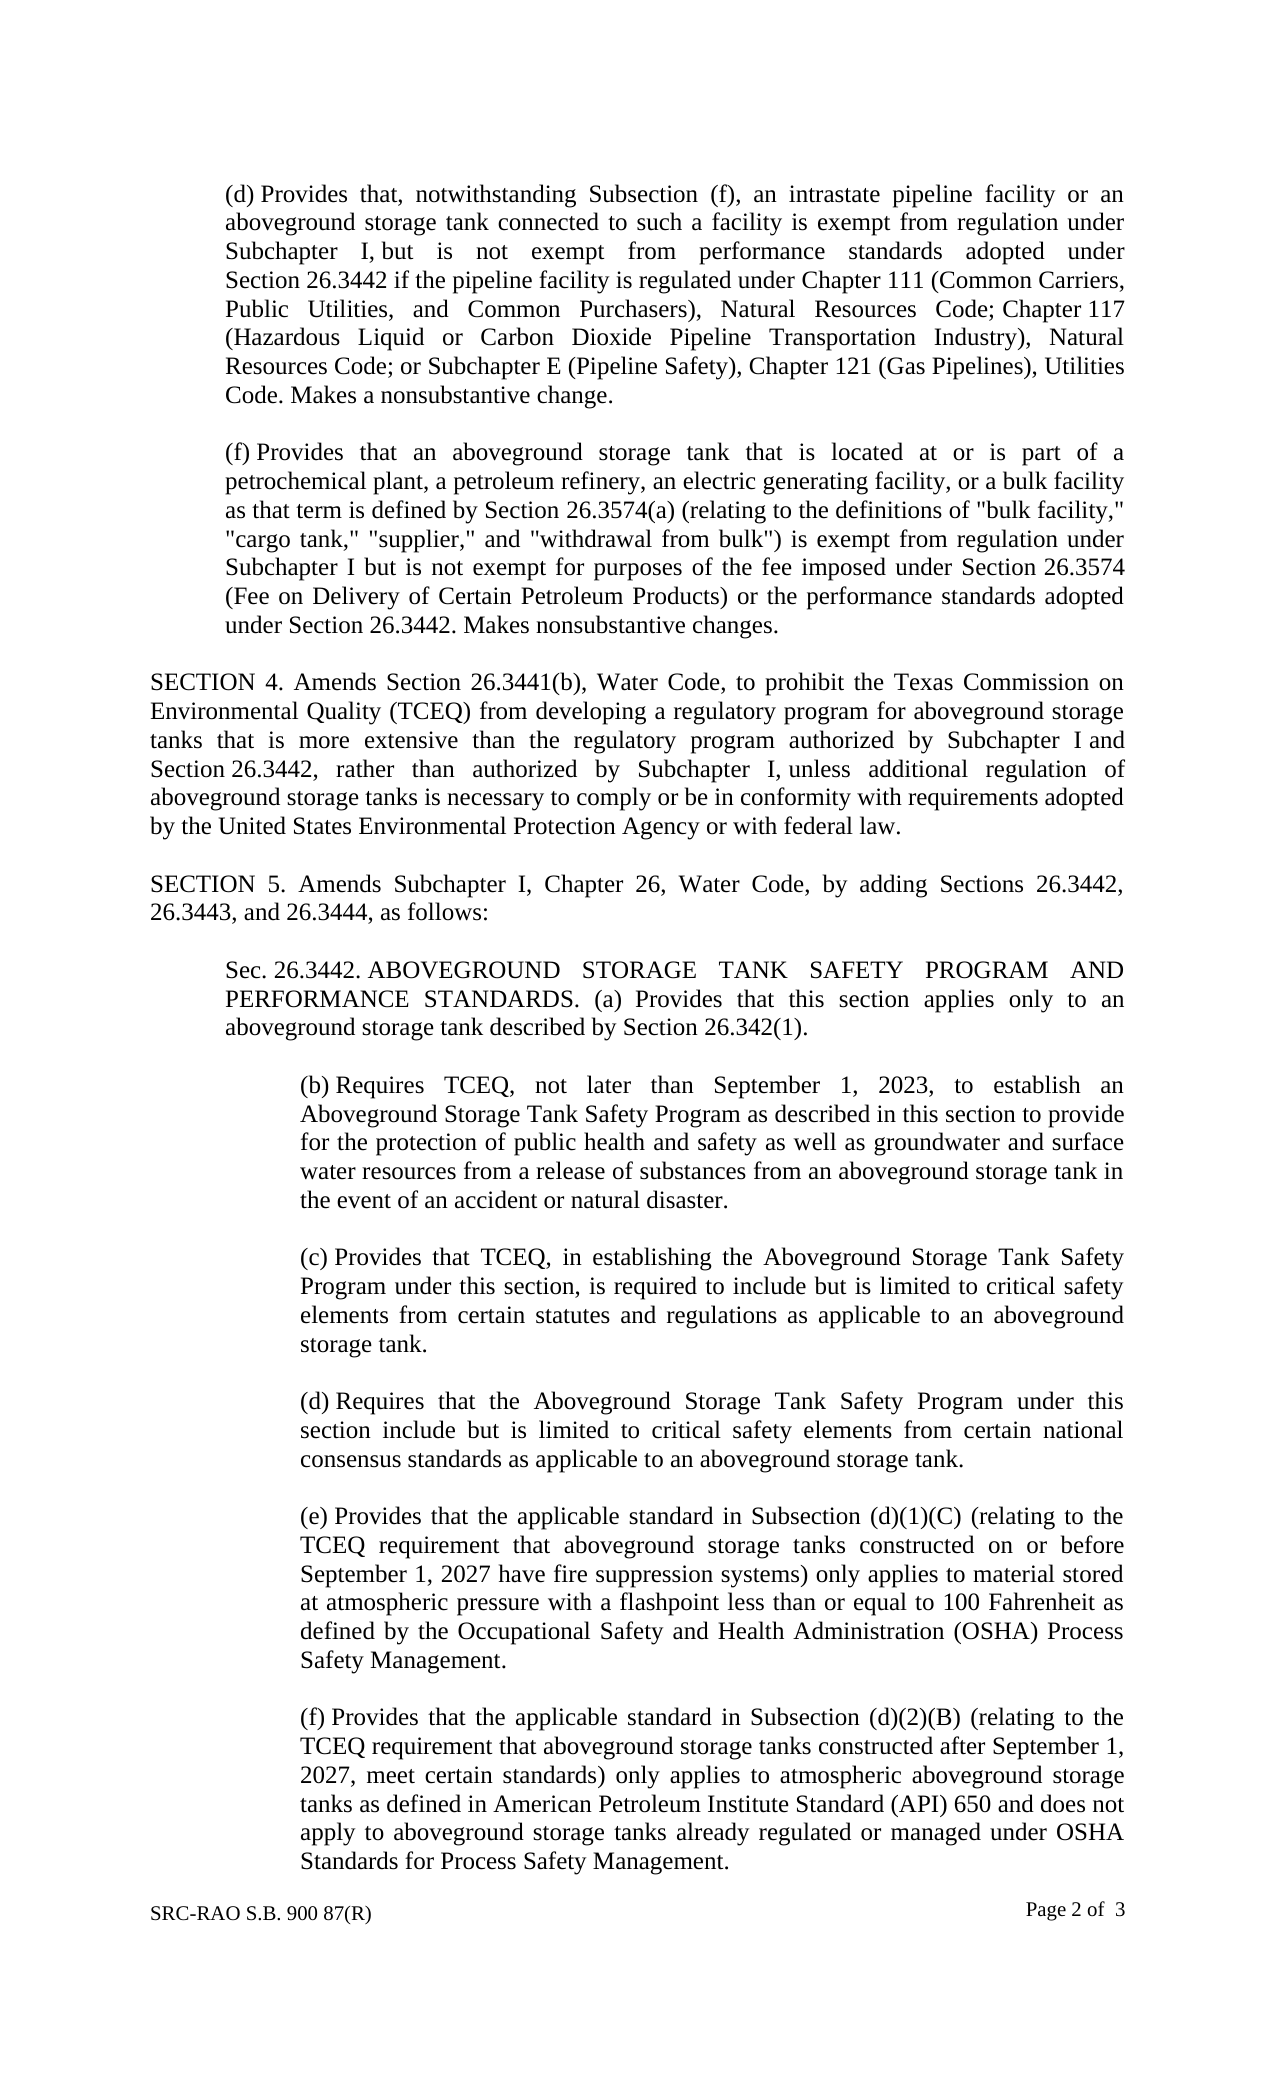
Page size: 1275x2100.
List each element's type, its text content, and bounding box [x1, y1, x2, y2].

text (e) Provides that the applicable standard in Subsection (d)(1)(C) (relating to the TCEQ requirement that aboveground storage tanks constructed on or before September 1, 2027 have fire suppression systems) only applies to material stored at atmospheric pressure with a flashpoint less than or equal to 100 Fahrenheit as defined by the Occupational Safety and Health Administration (OSHA) Process Safety Management. [300, 1501, 1125, 1674]
text SECTION 4. Amends Section 26.3441(b), Water Code, to prohibit the Texas Commission on Environmental Quality (TCEQ) from developing a regulatory program for aboveground storage tanks that is more extensive than the regulatory program authorized by Subchapter I and Section 26.3442, rather than authorized by Subchapter I, unless additional regulation of aboveground storage tanks is necessary to comply or be in conformity with requirements adopted by the United States Environmental Protection Agency or with federal law. [150, 667, 1125, 840]
text (f) Provides that an aboveground storage tank that is located at or is part of a petrochemical plant, a petroleum refinery, an electric generating facility, or a bulk facility as that term is defined by Section 26.3574(a) (relating to the definitions of "bulk facility," "cargo tank," "supplier," and "withdrawal from bulk") is exempt from regulation under Subchapter I but is not exempt for purposes of the fee imposed under Section 26.3574 (Fee on Delivery of Certain Petroleum Products) or the performance standards adopted under Section 26.3442. Makes nonsubstantive changes. [225, 437, 1125, 639]
text Sec. 26.3442. ABOVEGROUND STORAGE TANK SAFETY PROGRAM AND PERFORMANCE STANDARDS. (a) Provides that this section applies only to an aboveground storage tank described by Section 26.342(1). [225, 955, 1125, 1041]
text SECTION 5. Amends Subchapter I, Chapter 26, Water Code, by adding Sections 26.3442, 26.3443, and 26.3444, as follows: [150, 869, 1125, 926]
text (c) Provides that TCEQ, in establishing the Aboveground Storage Tank Safety Program under this section, is required to include but is limited to critical safety elements from certain statutes and regulations as applicable to an aboveground storage tank. [300, 1242, 1125, 1357]
text (d) Provides that, notwithstanding Subsection (f), an intrastate pipeline facility or an aboveground storage tank connected to such a facility is exempt from regulation under Subchapter I, but is not exempt from performance standards adopted under Section 26.3442 if the pipeline facility is regulated under Chapter 111 (Common Carriers, Public Utilities, and Common Purchasers), Natural Resources Code; Chapter 117 (Hazardous Liquid or Carbon Dioxide Pipeline Transportation Industry), Natural Resources Code; or Subchapter E (Pipeline Safety), Chapter 121 (Gas Pipelines), Utilities Code. Makes a nonsubstantive change. [225, 179, 1125, 409]
text (d) Requires that the Aboveground Storage Tank Safety Program under this section include but is limited to critical safety elements from certain national consensus standards as applicable to an aboveground storage tank. [300, 1386, 1125, 1472]
text (b) Requires TCEQ, not later than September 1, 2023, to establish an Aboveground Storage Tank Safety Program as described in this section to provide for the protection of public health and safety as well as groundwater and surface water resources from a release of substances from an aboveground storage tank in the event of an accident or natural disaster. [300, 1070, 1125, 1214]
text (f) Provides that the applicable standard in Subsection (d)(2)(B) (relating to the TCEQ requirement that aboveground storage tanks constructed after September 1, 2027, meet certain standards) only applies to atmospheric aboveground storage tanks as defined in American Petroleum Institute Standard (API) 650 and does not apply to aboveground storage tanks already regulated or managed under OSHA Standards for Process Safety Management. [300, 1702, 1125, 1875]
